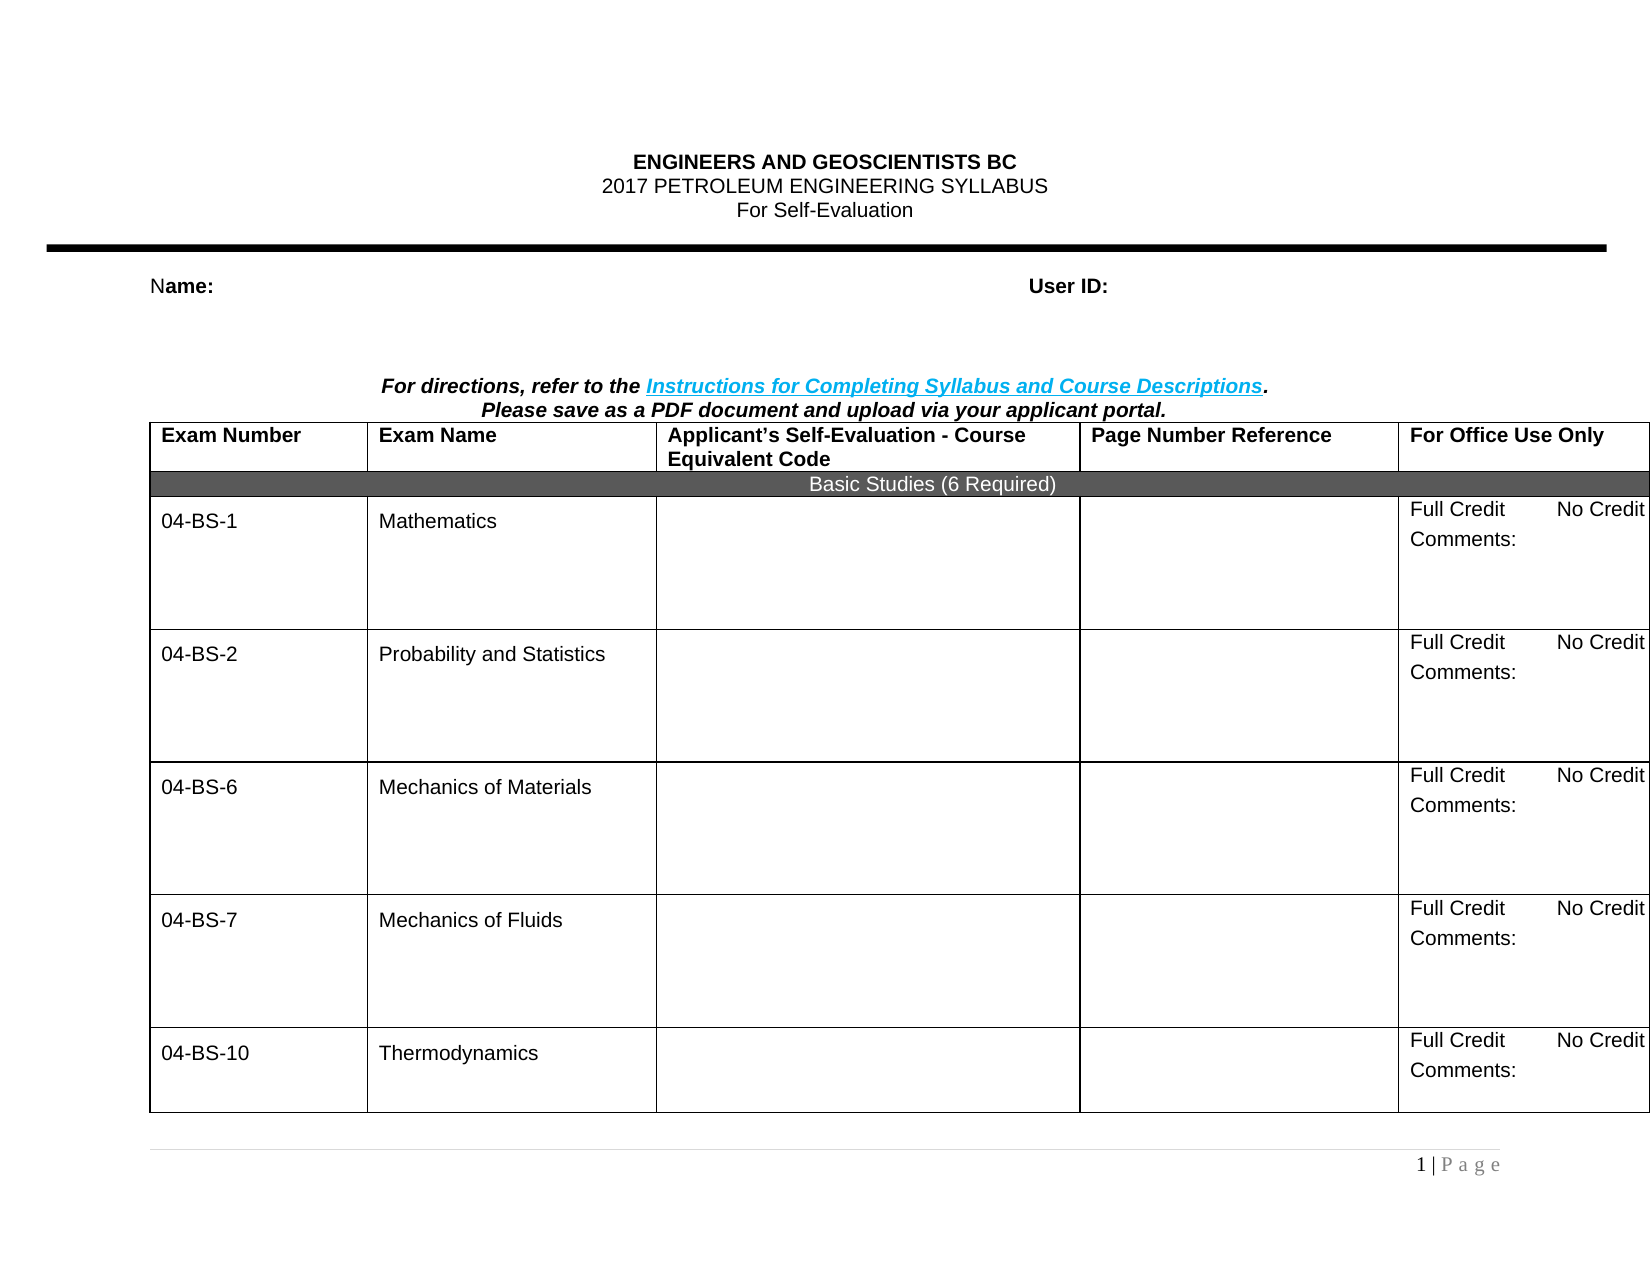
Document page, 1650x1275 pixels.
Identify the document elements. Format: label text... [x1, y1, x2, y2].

table_cell 04-BS-10 [151, 1028, 367, 1112]
table_cell Probability and Statistics [368, 630, 656, 761]
table_cell Basic Studies (6 Required) [151, 472, 1649, 496]
table_cell 04-BS-1 [151, 497, 367, 628]
text Name: User ID: [150, 274, 1500, 326]
table_header Exam Name [368, 423, 656, 471]
text Please save as a PDF document and upload via your applicant portal. [150, 398, 1500, 422]
table_cell 04-BS-7 [151, 895, 367, 1027]
table_cell [657, 895, 1079, 1027]
table_cell Mathematics [368, 497, 656, 628]
table_header Exam Number [151, 423, 367, 471]
table_cell [1081, 497, 1398, 628]
table_cell 04-BS-2 [151, 630, 367, 761]
table_cell [657, 630, 1079, 761]
table_cell Full Credit No Credit Comments: [1399, 630, 1649, 761]
table_header Applicant’s Self-Evaluation - Course Equivalent Code [657, 423, 1079, 471]
table_cell Thermodynamics [368, 1028, 656, 1112]
table_cell [657, 1028, 1079, 1112]
text For directions, refer to the Instructions for Completing Syllabus and Course Descriptions. [150, 374, 1500, 398]
text 2017 PETROLEUM ENGINEERING SYLLABUS [150, 174, 1500, 198]
table_cell [1081, 630, 1398, 761]
table_cell [657, 497, 1079, 628]
table_header Page Number Reference [1081, 423, 1398, 471]
table_cell Mechanics of Materials [368, 763, 656, 894]
table_cell [1081, 763, 1398, 894]
table_cell [1081, 1028, 1398, 1112]
text ENGINEERS AND GEOSCIENTISTS BC [150, 150, 1500, 174]
table_header For Office Use Only [1399, 423, 1649, 471]
table_cell Full Credit No Credit Comments: [1399, 895, 1649, 1027]
table_cell 04-BS-6 [151, 763, 367, 894]
table_cell Mechanics of Fluids [368, 895, 656, 1027]
table_cell Full Credit No Credit Comments: [1399, 497, 1649, 628]
table_cell [1081, 895, 1398, 1027]
table_cell [657, 763, 1079, 894]
table_cell Full Credit No Credit Comments: [1399, 763, 1649, 894]
text For Self-Evaluation [150, 198, 1500, 222]
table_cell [1399, 1028, 1649, 1112]
